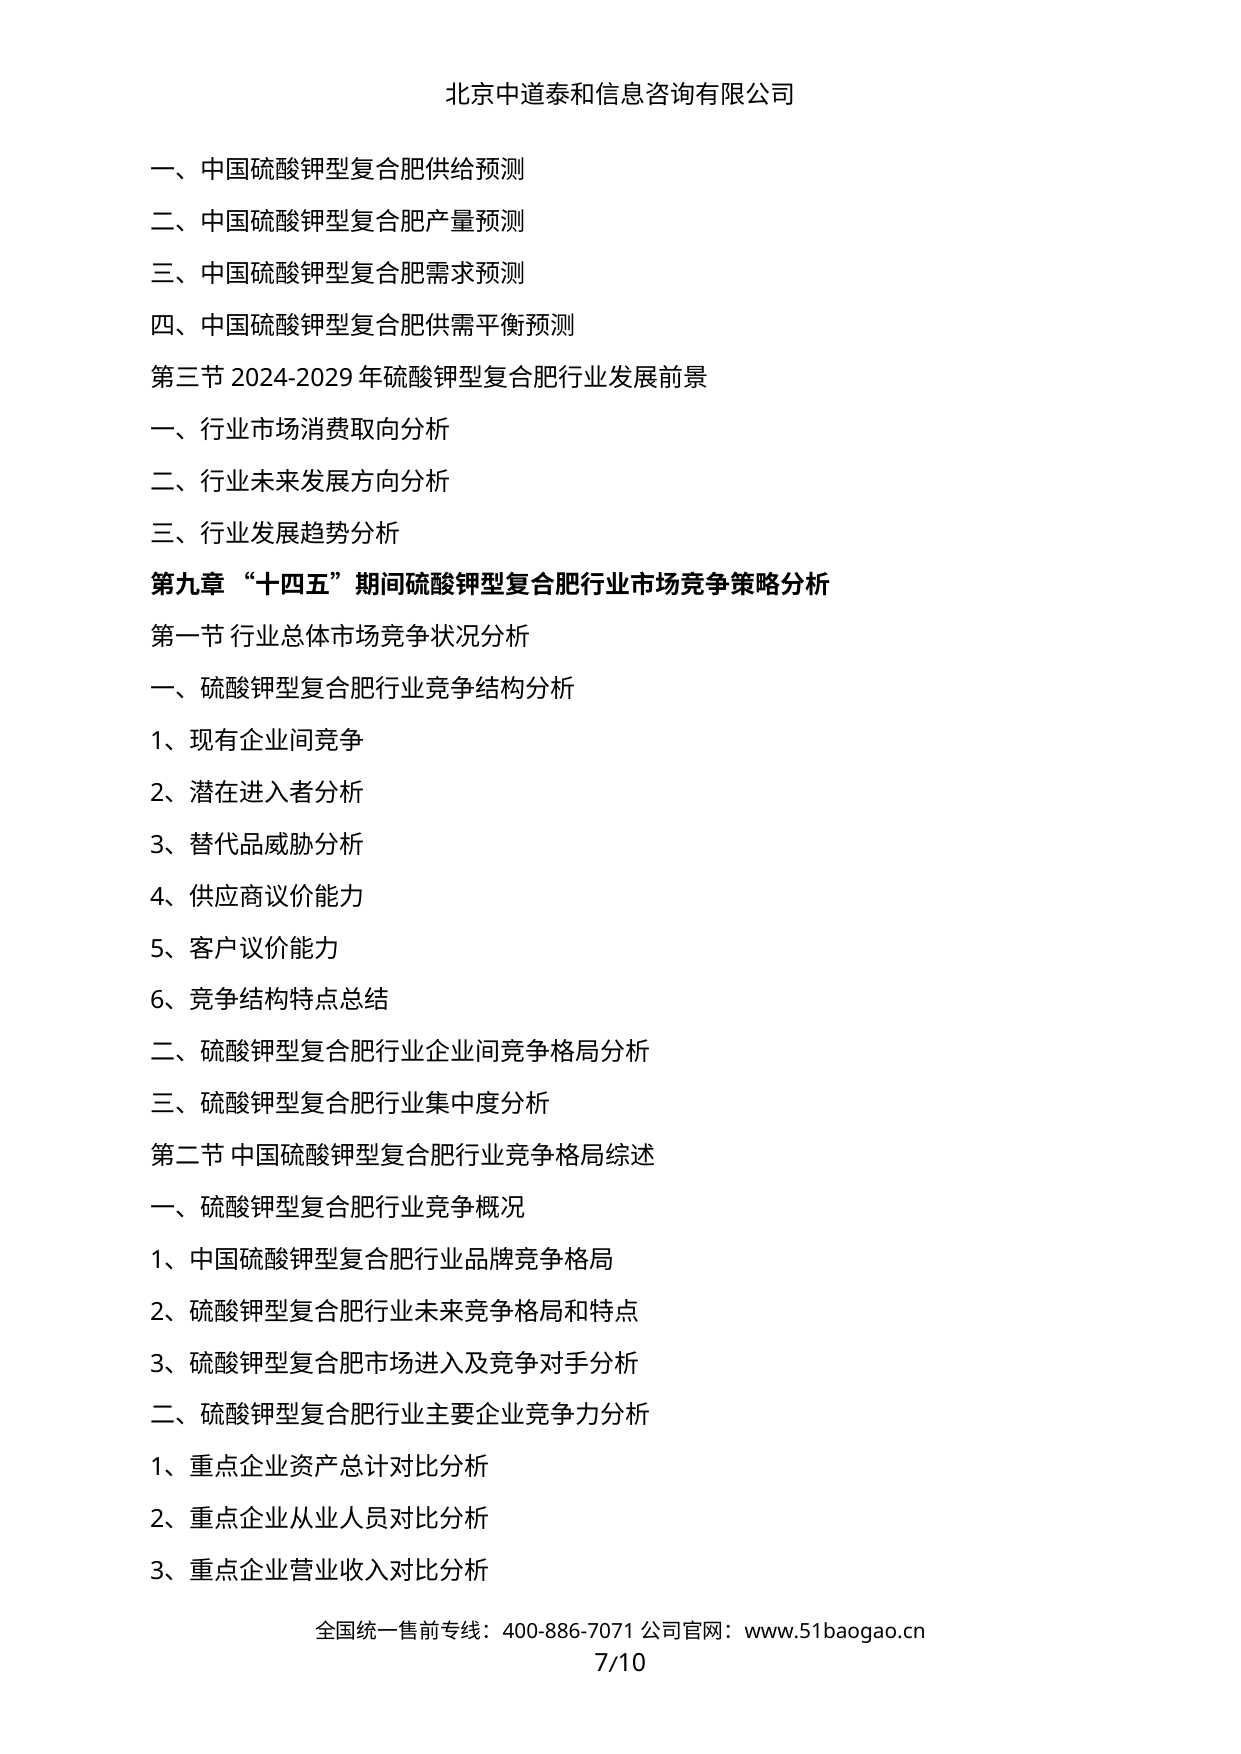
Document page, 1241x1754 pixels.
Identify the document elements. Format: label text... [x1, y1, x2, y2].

text 3、替代品威胁分析 [150, 824, 1090, 861]
text 1、重点企业资产总计对比分析 [150, 1447, 1090, 1483]
text 三、硫酸钾型复合肥行业集中度分析 [150, 1084, 1090, 1120]
text 二、行业未来发展方向分析 [150, 461, 1090, 497]
text 2、重点企业从业人员对比分析 [150, 1499, 1090, 1535]
text 二、中国硫酸钾型复合肥产量预测 [150, 202, 1090, 238]
text 3、硫酸钾型复合肥市场进入及竞争对手分析 [150, 1343, 1090, 1379]
text 6、竞争结构特点总结 [150, 980, 1090, 1016]
text 三、行业发展趋势分析 [150, 513, 1090, 549]
text 1、中国硫酸钾型复合肥行业品牌竞争格局 [150, 1239, 1090, 1276]
text 一、行业市场消费取向分析 [150, 409, 1090, 446]
text 5、客户议价能力 [150, 928, 1090, 964]
text 三、中国硫酸钾型复合肥需求预测 [150, 254, 1090, 290]
text 一、硫酸钾型复合肥行业竞争结构分析 [150, 669, 1090, 705]
text 3、重点企业营业收入对比分析 [150, 1551, 1090, 1587]
text 一、中国硫酸钾型复合肥供给预测 [150, 150, 1090, 186]
text 第二节 中国硫酸钾型复合肥行业竞争格局综述 [150, 1136, 1090, 1172]
text 一、硫酸钾型复合肥行业竞争概况 [150, 1187, 1090, 1224]
text 四、中国硫酸钾型复合肥供需平衡预测 [150, 306, 1090, 342]
text 2、潜在进入者分析 [150, 772, 1090, 809]
text 2、硫酸钾型复合肥行业未来竞争格局和特点 [150, 1291, 1090, 1327]
text 第三节 2024-2029年硫酸钾型复合肥行业发展前景 [150, 357, 1090, 394]
text 二、硫酸钾型复合肥行业企业间竞争格局分析 [150, 1032, 1090, 1068]
text 1、现有企业间竞争 [150, 721, 1090, 757]
text 4、供应商议价能力 [150, 876, 1090, 912]
text 第一节 行业总体市场竞争状况分析 [150, 617, 1090, 653]
text 二、硫酸钾型复合肥行业主要企业竞争力分析 [150, 1395, 1090, 1431]
text 第九章 “十四五”期间硫酸钾型复合肥行业市场竞争策略分析 [150, 565, 1090, 601]
